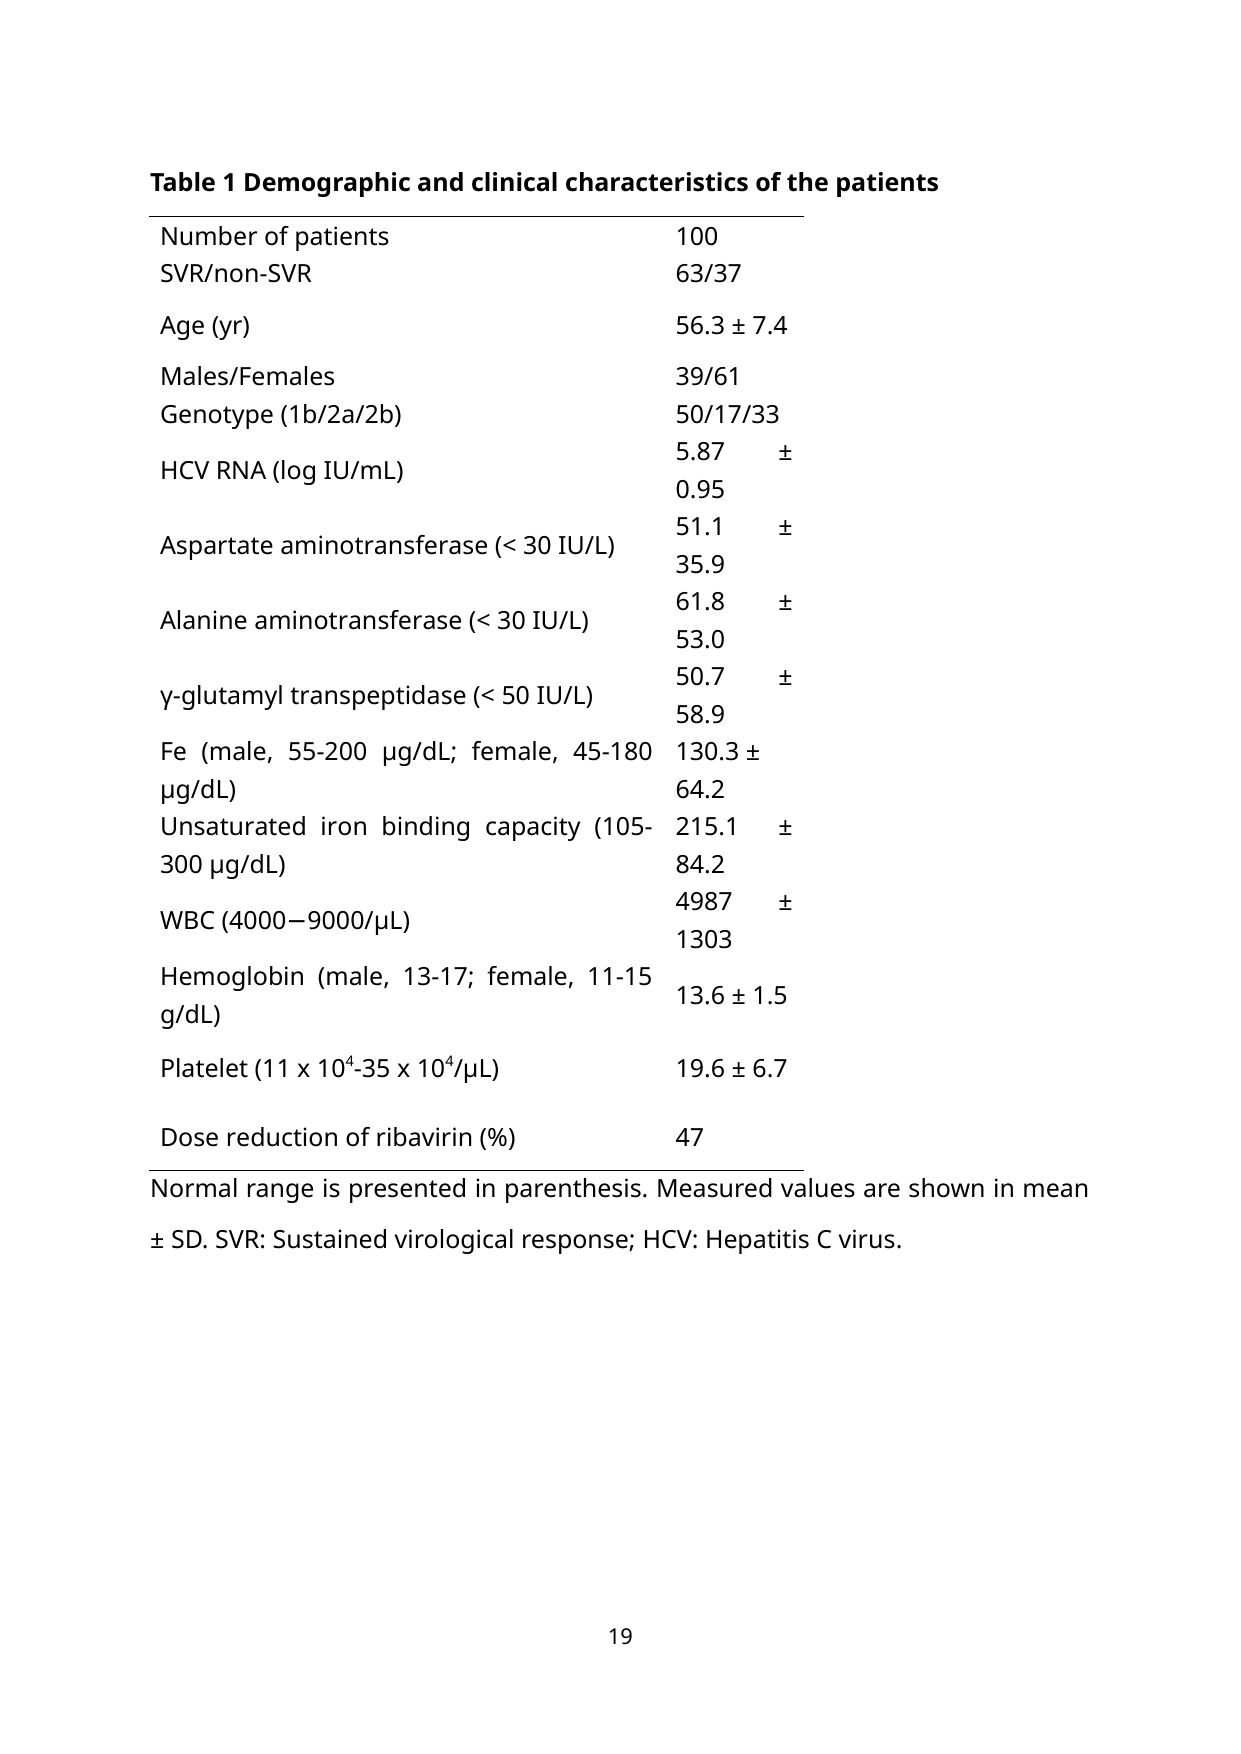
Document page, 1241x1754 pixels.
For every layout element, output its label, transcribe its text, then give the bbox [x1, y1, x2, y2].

table_cell Platelet (11 x 104-35 x 104/μL) [149, 1032, 664, 1104]
table_cell Males/Females [149, 357, 664, 395]
table_cell SVR/non-SVR [149, 254, 664, 292]
table_cell 13.6 ± 1.5 [664, 957, 804, 1032]
table_cell 4987 ± 1303 [664, 882, 804, 957]
table_cell Fe (male, 55-200 μg/dL; female, 45-180 μg/dL) [149, 732, 664, 807]
table_cell WBC (4000−9000/μL) [149, 882, 664, 957]
table_cell Hemoglobin (male, 13-17; female, 11-15 g/dL) [149, 957, 664, 1032]
table_cell Aspartate aminotransferase (< 30 IU/L) [149, 507, 664, 582]
text Table 1 Demographic and clinical characteristics of the patients [150, 164, 1090, 198]
text Normal range is presented in parenthesis. Measured values are shown in mean ± SD. SVR: sustained virological response; HCV: hepatitis C virus. [150, 1171, 1090, 1256]
table_cell 61.8 ± 53.0 [664, 582, 804, 657]
table_cell 5.87 ± 0.95 [664, 432, 804, 507]
table_cell 51.1 ± 35.9 [664, 507, 804, 582]
table_cell γ-glutamyl transpeptidase (< 50 IU/L) [149, 657, 664, 732]
table_cell 130.3 ± 64.2 [664, 732, 804, 807]
table_cell 47 [664, 1104, 804, 1170]
table_cell 63/37 [664, 254, 804, 292]
table_header Number of patients [149, 217, 664, 254]
table_cell HCV RNA (log IU/mL) [149, 432, 664, 507]
table_header 100 [664, 217, 804, 254]
table_cell Unsaturated iron binding capacity (105-300 μg/dL) [149, 807, 664, 882]
table_cell 19.6 ± 6.7 [664, 1032, 804, 1104]
table_cell Age (yr) [149, 292, 664, 357]
table_cell 39/61 [664, 357, 804, 395]
table_cell 215.1 ± 84.2 [664, 807, 804, 882]
table_cell Genotype (1b/2a/2b) [149, 395, 664, 432]
table_cell Alanine aminotransferase (< 30 IU/L) [149, 582, 664, 657]
table_cell 50.7 ± 58.9 [664, 657, 804, 732]
table_cell Dose reduction of ribavirin (%) [149, 1104, 664, 1170]
table_cell 56.3 ± 7.4 [664, 292, 804, 357]
table_cell 50/17/33 [664, 395, 804, 432]
